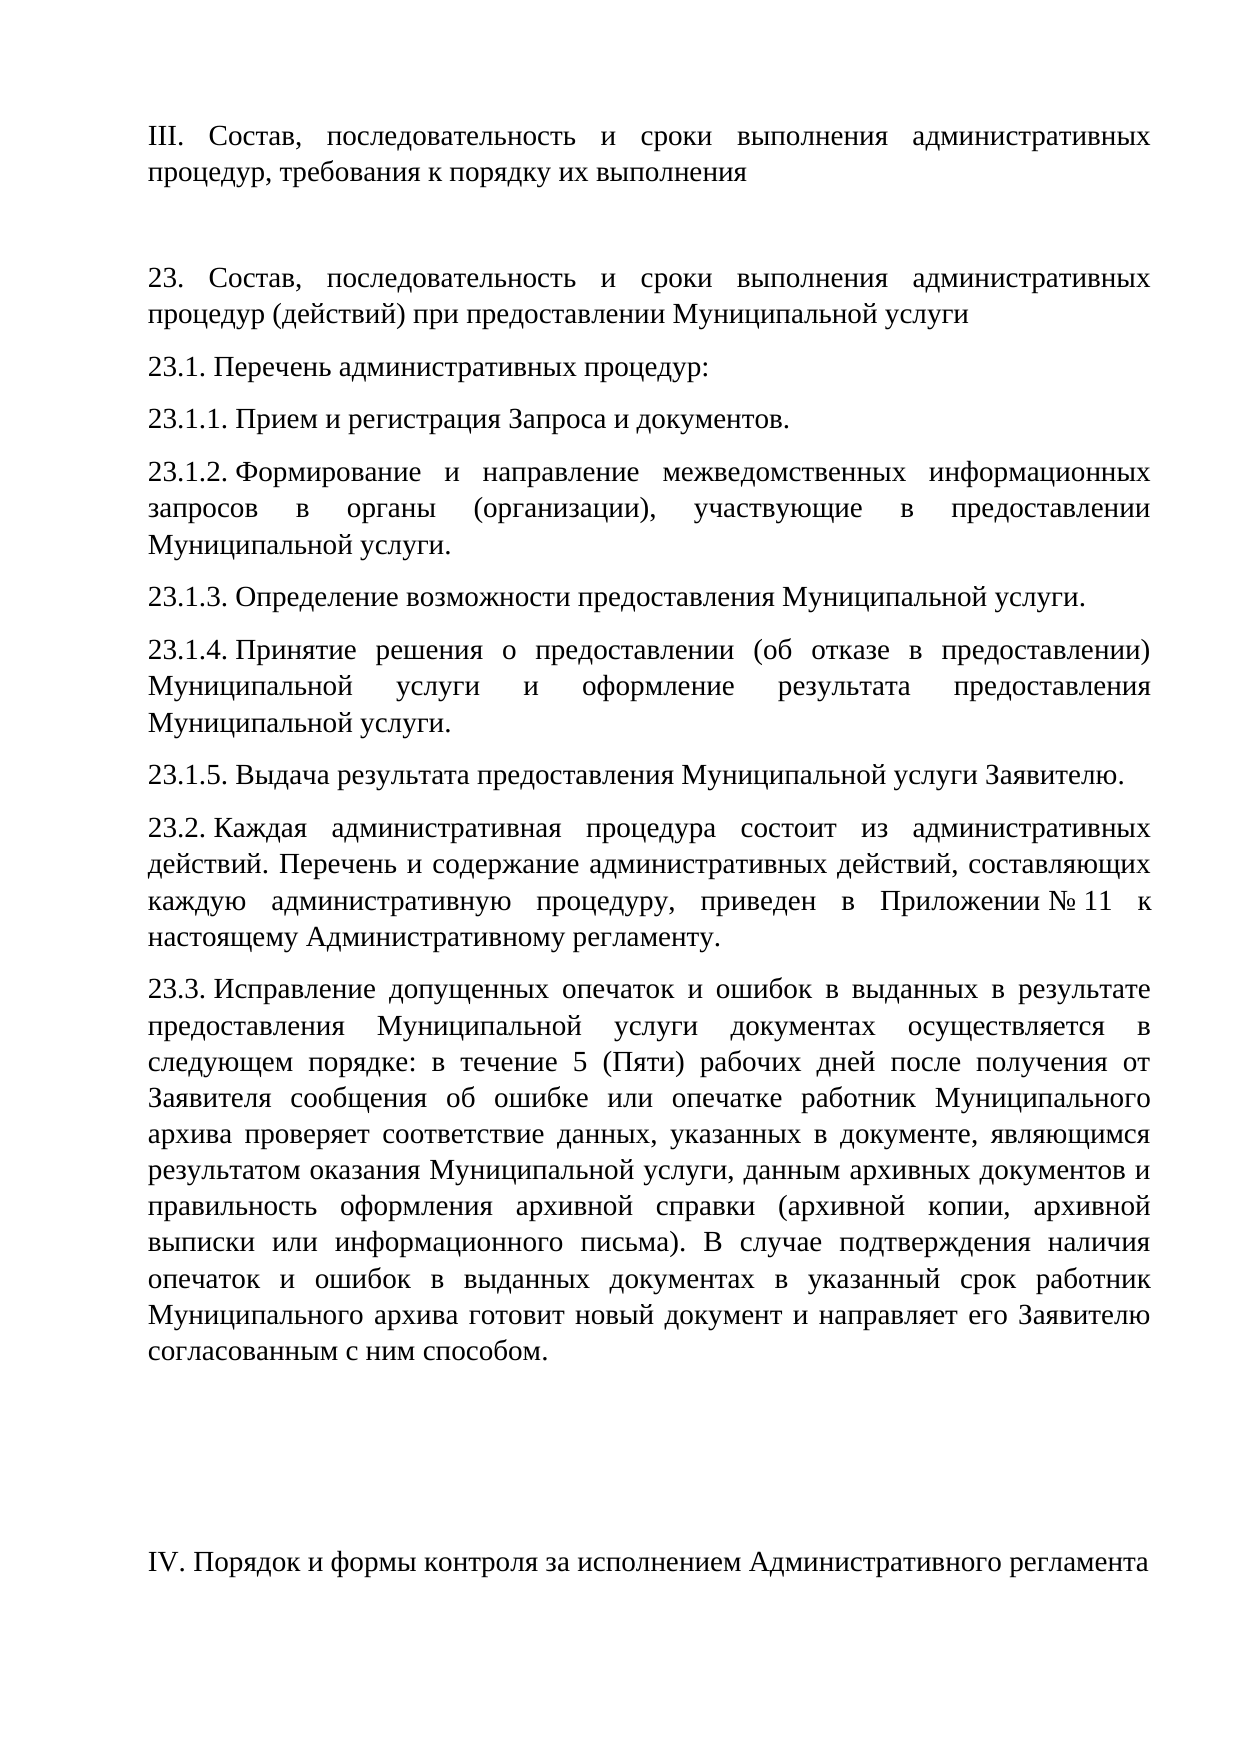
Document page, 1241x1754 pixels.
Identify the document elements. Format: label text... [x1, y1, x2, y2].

text 23.3. Исправление допущенных опечаток и ошибок в выданных в результате предоставления Муниципальной услуги документах осуществляется в следующем порядке: в течение 5 (Пяти) рабочих дней после получения от Заявителя сообщения об ошибке или опечатке работник Муниципального архива проверяет соответствие данных, указанных в документе, являющимся результатом оказания Муниципальной услуги, данным архивных документов и правильность оформления архивной справки (архивной копии, архивной выписки или информационного письма). В случае подтверждения наличия опечаток и ошибок в выданных документах в указанный срок работник Муниципального архива готовит новый документ и направляет его Заявителю согласованным с ним способом. [148, 972, 1152, 1367]
text III. Состав, последовательность и сроки выполнения административных процедур, требования к порядку их выполнения [148, 118, 1152, 188]
text 23. Состав, последовательность и сроки выполнения административных процедур (действий) при предоставлении Муниципальной услуги [148, 260, 1152, 329]
text 23.1.4. Принятие решения о предоставлении (об отказе в предоставлении) Муниципальной услуги и оформление результата предоставления Муниципальной услуги. [148, 632, 1152, 738]
text 23.1.3. Определение возможности предоставления Муниципальной услуги. [148, 579, 1152, 613]
text 23.1. Перечень административных процедур: [148, 349, 1152, 382]
text 23.1.2. Формирование и направление межведомственных информационных запросов в органы (организации), участвующие в предоставлении Муниципальной услуги. [148, 454, 1152, 560]
text 23.1.5. Выдача результата предоставления Муниципальной услуги Заявителю. [148, 757, 1152, 791]
text 23.1.1. Прием и регистрация Запроса и документов. [148, 402, 1152, 435]
text IV. Порядок и формы контроля за исполнением Административного регламента [148, 1544, 1152, 1578]
text 23.2. Каждая административная процедура состоит из административных действий. Перечень и содержание административных действий, составляющих каждую административную процедуру, приведен в Приложении № 11 к настоящему Административному регламенту. [148, 810, 1152, 952]
